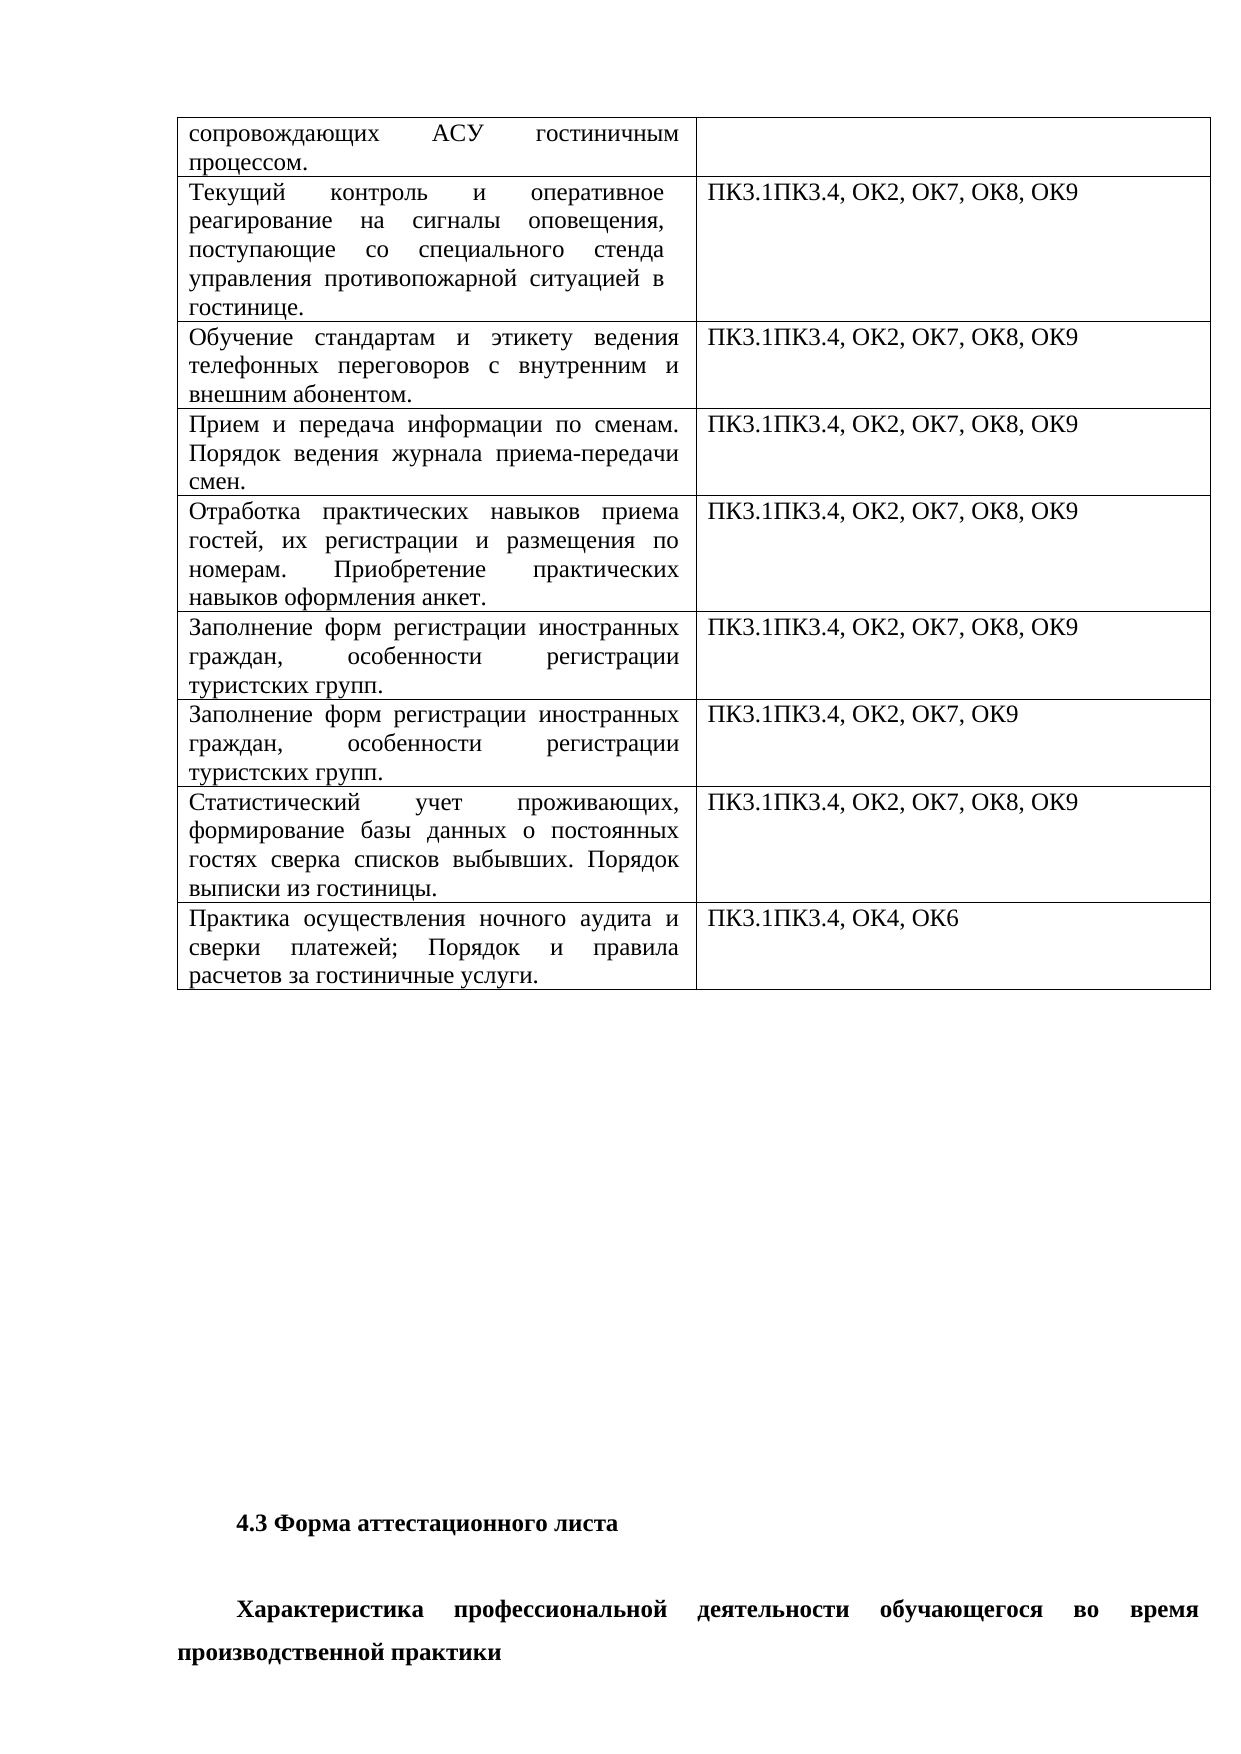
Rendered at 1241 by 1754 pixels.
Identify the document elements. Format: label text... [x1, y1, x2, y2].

table_cell ПК3.1ПК3.4, ОК2, ОК7, ОК8, ОК9 [697, 322, 1210, 408]
text Характеристика профессиональной деятельности обучающегося во время производственной практики [177, 1594, 1199, 1666]
table_cell Заполнение форм регистрации иностранных граждан, особенности регистрации туристских групп. [178, 700, 696, 786]
table_cell ПК3.1ПК3.4, ОК2, ОК7, ОК8, ОК9 [697, 177, 1210, 321]
table_cell ПК3.1ПК3.4, ОК2, ОК7, ОК9 [697, 700, 1210, 786]
table_cell Отработка практических навыков приема гостей, их регистрации и размещения по номерам. Приобретение практических навыков оформления анкет. [178, 496, 696, 611]
table_cell Статистический учет проживающих, формирование базы данных о постоянных гостях сверка списков выбывших. Порядок выписки из гостиницы. [178, 787, 696, 902]
table_cell ПК3.1ПК3.4, ОК4, ОК6 [697, 903, 1210, 989]
table_cell Заполнение форм регистрации иностранных граждан, особенности регистрации туристских групп. [178, 612, 696, 698]
text 4.3 Форма аттестационного листа [177, 1508, 1199, 1536]
table_cell Обучение стандартам и этикету ведения телефонных переговоров с внутренним и внешним абонентом. [178, 322, 696, 408]
table_cell ПК3.1ПК3.4, ОК2, ОК7, ОК8, ОК9 [697, 496, 1210, 611]
table_cell ПК3.1ПК3.4, ОК2, ОК7, ОК8, ОК9 [697, 787, 1210, 902]
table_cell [697, 118, 1210, 176]
table_cell ПК3.1ПК3.4, ОК2, ОК7, ОК8, ОК9 [697, 409, 1210, 495]
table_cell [178, 118, 696, 176]
table_cell Прием и передача информации по сменам. Порядок ведения журнала приема-передачи смен. [178, 409, 696, 495]
table_cell Текущий контроль и оперативное реагирование на сигналы оповещения, поступающие со специального стенда управления противопожарной ситуацией в гостинице. [178, 177, 696, 321]
table_cell Практика осуществления ночного аудита и сверки платежей; Порядок и правила расчетов за гостиничные услуги. [178, 903, 696, 989]
table_cell ПК3.1ПК3.4, ОК2, ОК7, ОК8, ОК9 [697, 612, 1210, 698]
